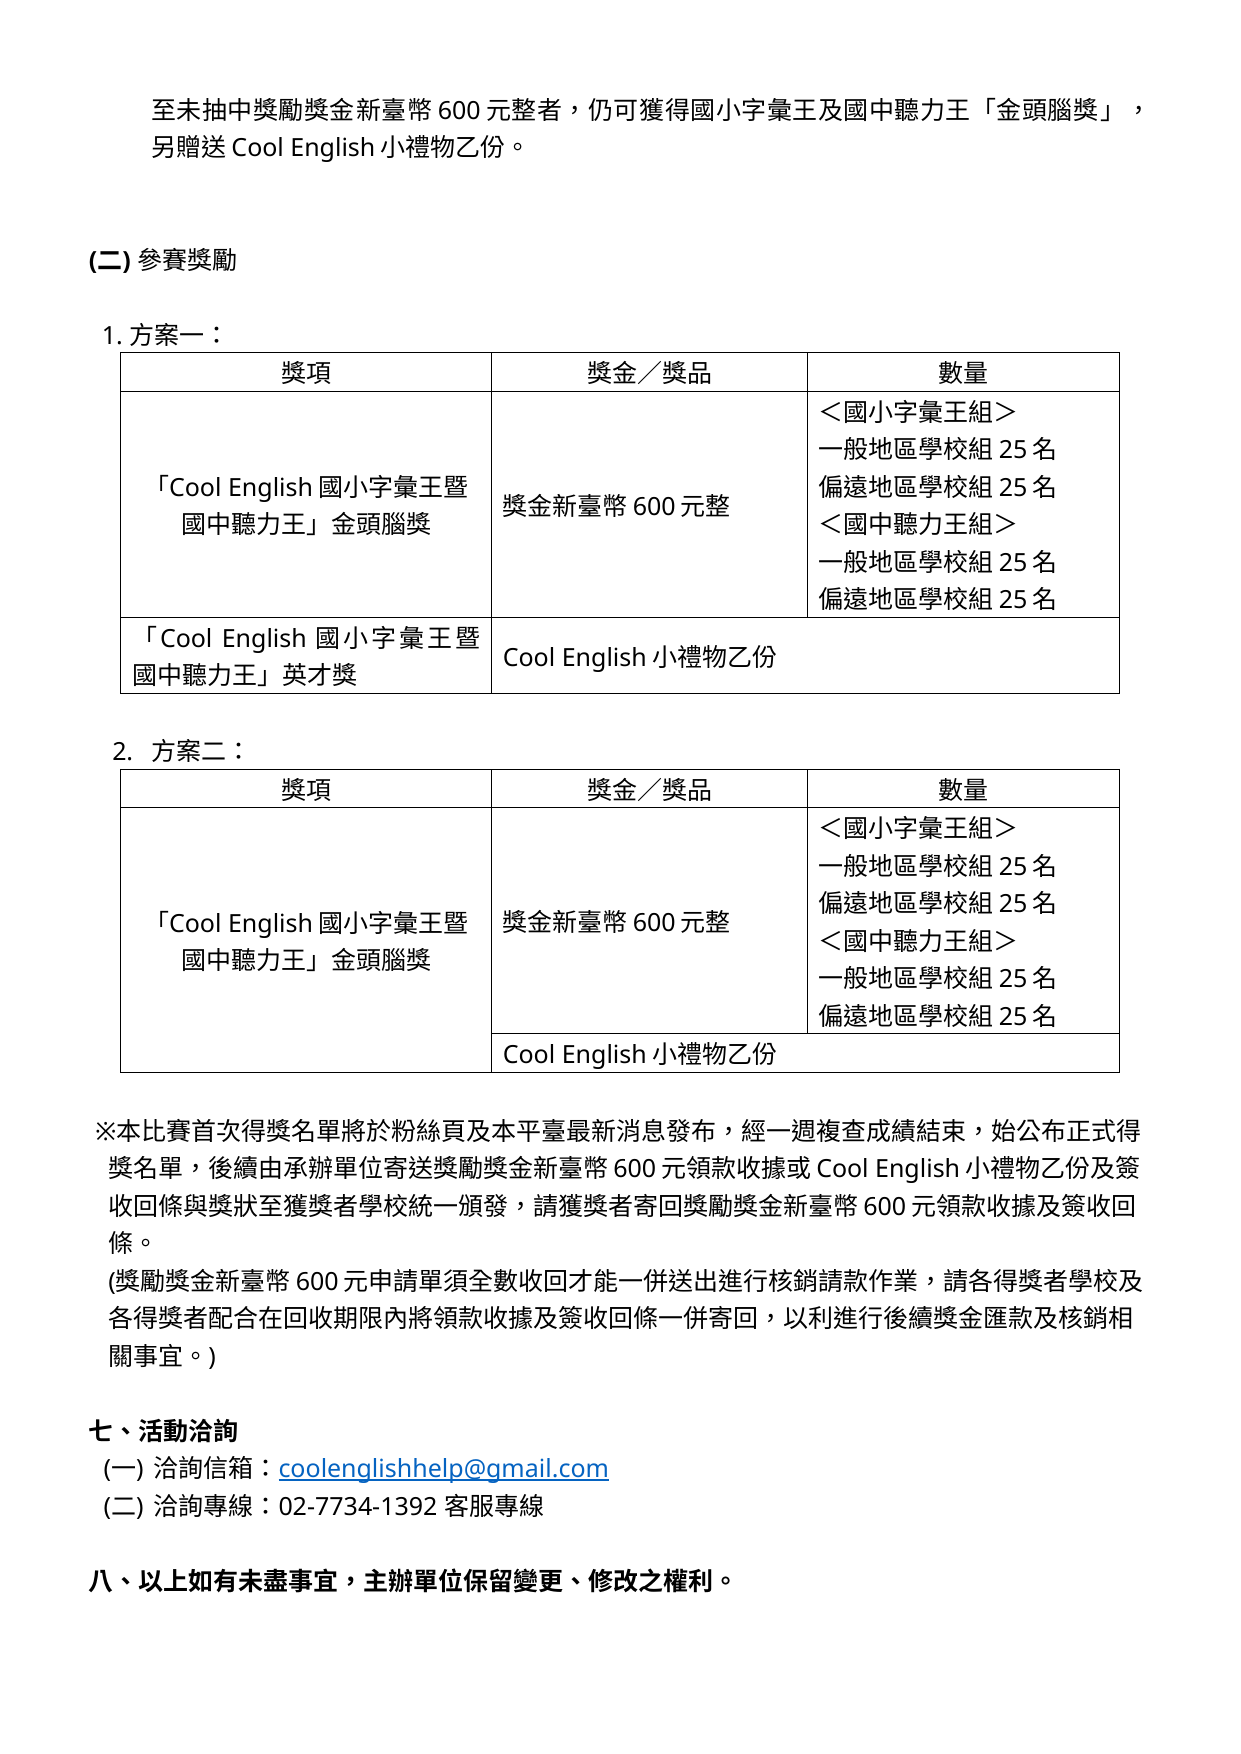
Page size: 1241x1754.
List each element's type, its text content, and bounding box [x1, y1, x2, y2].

table_cell ＜國小字彙王組＞ 一般地區學校組25名 偏遠地區學校組25名 ＜國中聽力王組＞ 一般地區學校組25名 偏遠地區學校組25名 [808, 808, 1119, 1033]
table_header 獎金／獎品 [492, 770, 807, 807]
table_cell 「Cool English國小字彙王暨國中聽力王」英才獎 [121, 618, 491, 693]
table_cell 「Cool English國小字彙王暨國中聽力王」金頭腦獎 [121, 808, 491, 1072]
text 八、以上如有未盡事宜，主辦單位保留變更、修改之權利。 [89, 1560, 1152, 1598]
table_header 獎金／獎品 [492, 353, 807, 391]
text (二) 參賽獎勵 [89, 239, 1152, 277]
table_cell Cool English小禮物乙份 [492, 618, 1119, 693]
table_cell 「Cool English國小字彙王暨國中聽力王」金頭腦獎 [121, 392, 491, 617]
table_header 數量 [808, 770, 1119, 807]
table_cell 獎金新臺幣600元整 [492, 392, 807, 617]
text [151, 89, 1152, 164]
table_cell ＜國小字彙王組＞ 一般地區學校組25名 偏遠地區學校組25名 ＜國中聽力王組＞ 一般地區學校組25名 偏遠地區學校組25名 [808, 392, 1119, 617]
text 條。 [89, 1223, 1152, 1260]
text 獎名單，後續由承辦單位寄送獎勵獎金新臺幣600元領款收據或Cool English小禮物乙份及簽 [89, 1148, 1152, 1185]
table_header 數量 [808, 353, 1119, 391]
list 方案二： [112, 731, 1152, 769]
text 關事宜。) [89, 1335, 1152, 1373]
text (獎勵獎金新臺幣600元申請單須全數收回才能一併送出進行核銷請款作業，請各得獎者學校及 [89, 1260, 1152, 1298]
text 七、活動洽詢 [89, 1410, 1152, 1448]
table_cell 獎金新臺幣600元整 [492, 808, 807, 1033]
table_header 獎項 [121, 353, 491, 391]
text 收回條與獎狀至獲獎者學校統一頒發，請獲獎者寄回獎勵獎金新臺幣600元領款收據及簽收回 [89, 1185, 1152, 1223]
text 各得獎者配合在回收期限內將領款收據及簽收回條一併寄回，以利進行後續獎金匯款及核銷相 [89, 1298, 1152, 1335]
table_header 獎項 [121, 770, 491, 807]
text ※本比賽首次得獎名單將於粉絲頁及本平臺最新消息發布，經一週複查成績結束，始公布正式得 [89, 1110, 1152, 1148]
table_cell Cool English小禮物乙份 [492, 1034, 1119, 1072]
text 1. 方案一： [89, 314, 1152, 352]
list 洽詢專線：02-7734-1392 客服專線 [103, 1485, 1152, 1523]
list 洽詢信箱：coolenglishhelp@gmail.com [103, 1448, 1152, 1485]
